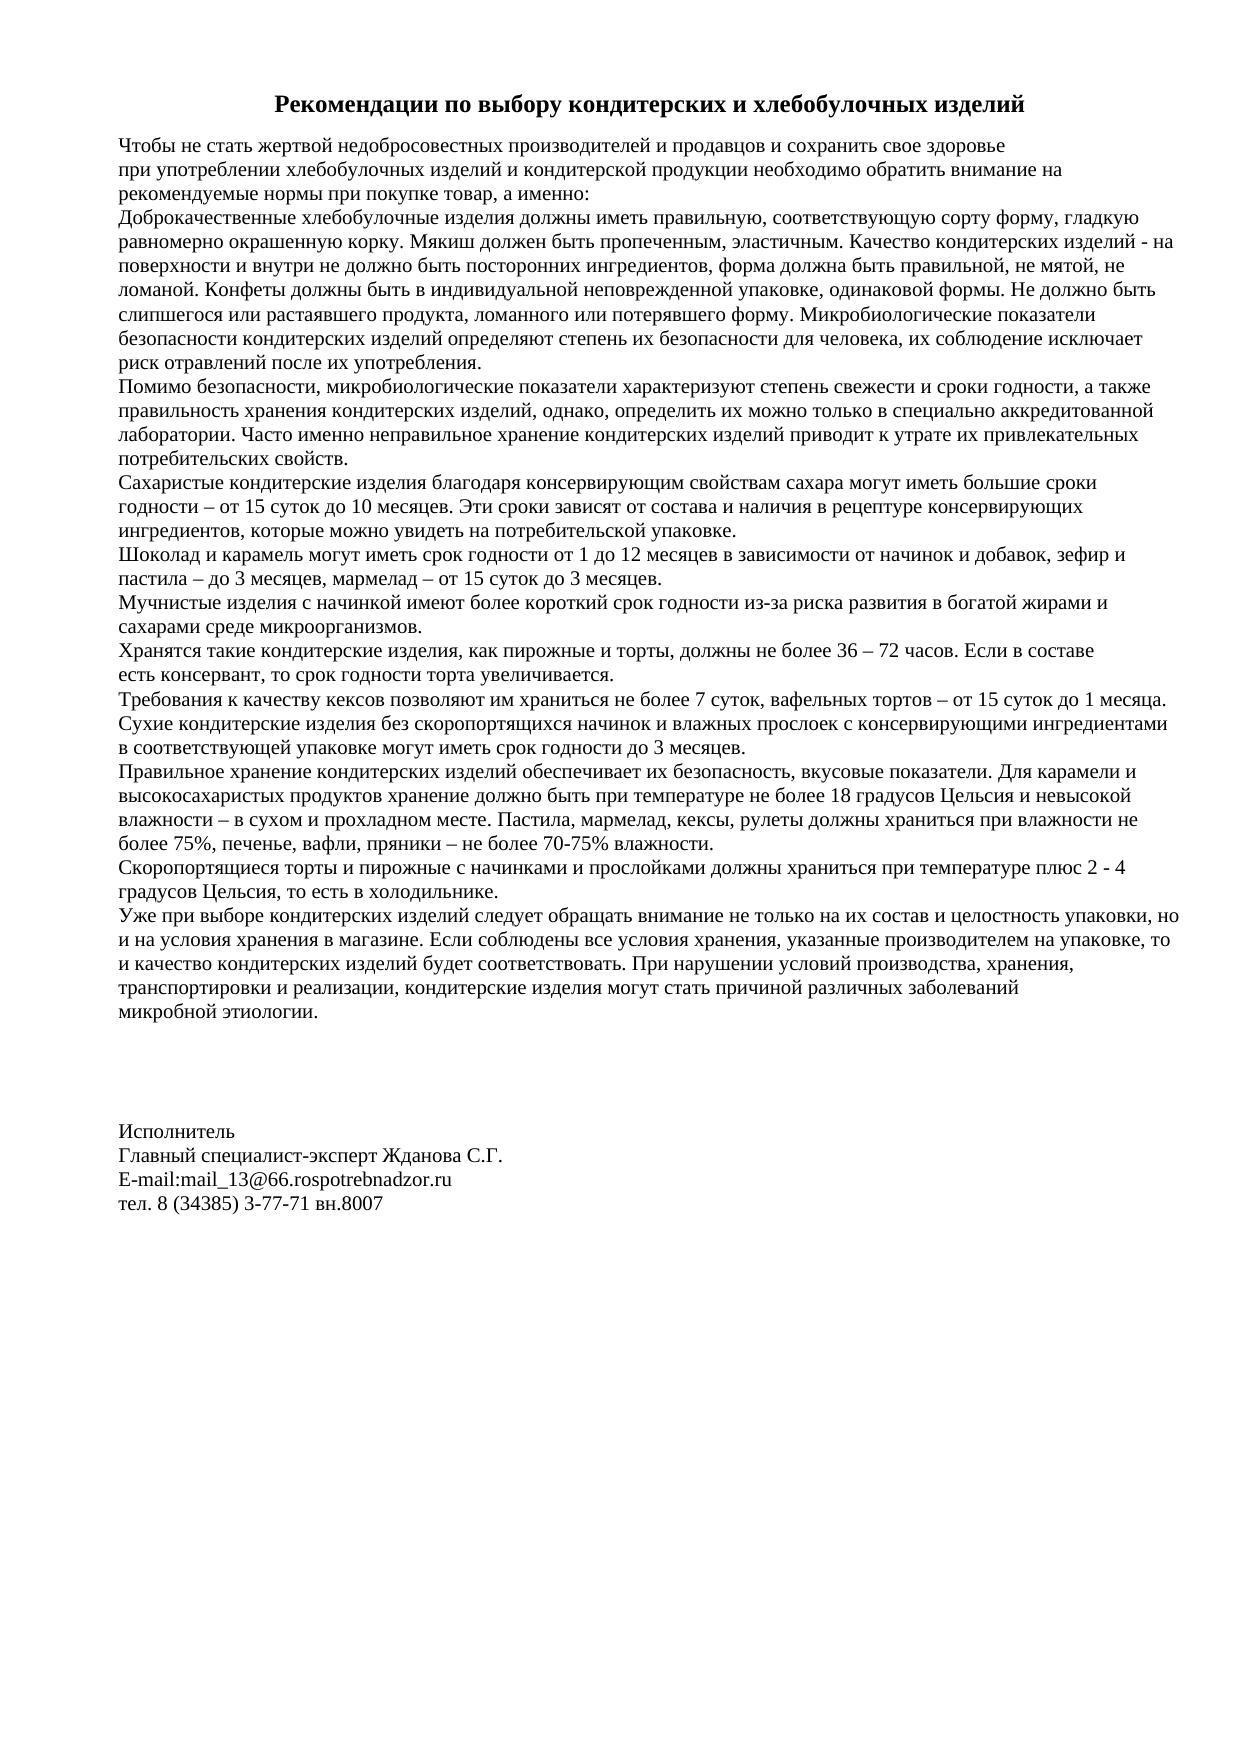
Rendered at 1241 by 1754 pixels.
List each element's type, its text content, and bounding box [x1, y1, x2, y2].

text Главный специалист-эксперт Жданова С.Г. [118, 1143, 1181, 1167]
text Требования к качеству кексов позволяют им храниться не более 7 суток, вафельных тортов – от 15 суток до 1 месяца. [118, 686, 1181, 711]
text Шоколад и карамель могут иметь срок годности от 1 до 12 месяцев в зависимости от начинок и добавок, зефир и пастила – до 3 месяцев, мармелад – от 15 суток до 3 месяцев. [118, 542, 1181, 590]
text Доброкачественные хлебобулочные изделия должны иметь правильную, соответствующую сорту форму, гладкую равномерно окрашенную корку. Мякиш должен быть пропеченным, эластичным. Качество кондитерских изделий - на поверхности и внутри не должно быть посторонних ингредиентов, форма должна быть правильной, не мятой, не ломаной. Конфеты должны быть в индивидуальной неповрежденной упаковке, одинаковой формы. Не должно быть слипшегося или растаявшего продукта, ломанного или потерявшего форму. Микробиологические показатели безопасности кондитерских изделий определяют степень их безопасности для человека, их соблюдение исключает риск отравлений после их употребления. [118, 205, 1181, 374]
text тел. 8 (34385) 3-77-71 вн.8007 [118, 1191, 1181, 1215]
text Скоропортящиеся торты и пирожные с начинками и прослойками должны храниться при температуре плюс 2 - 4 градусов Цельсия, то есть в холодильнике. [118, 855, 1181, 903]
text Сахаристые кондитерские изделия благодаря консервирующим свойствам сахара могут иметь большие сроки годности – от 15 суток до 10 месяцев. Эти сроки зависят от состава и наличия в рецептуре консервирующих ингредиентов, которые можно увидеть на потребительской упаковке. [118, 470, 1181, 542]
text Рекомендации по выбору кондитерских и хлебобулочных изделий [118, 89, 1181, 117]
text Мучнистые изделия с начинкой имеют более короткий срок годности из-за риска развития в богатой жирами и сахарами среде микроорганизмов. [118, 590, 1181, 638]
text Исполнитель [118, 1119, 1181, 1143]
text Чтобы не стать жертвой недобросовестных производителей и продавцов и сохранить свое здоровье при употреблении хлебобулочных изделий и кондитерской продукции необходимо обратить внимание на рекомендуемые нормы при покупке товар, а именно: [118, 133, 1181, 205]
text Правильное хранение кондитерских изделий обеспечивает их безопасность, вкусовые показатели. Для карамели и высокосахаристых продуктов хранение должно быть при температуре не более 18 градусов Цельсия и невысокой влажности – в сухом и прохладном месте. Пастила, мармелад, кексы, рулеты должны храниться при влажности не более 75%, печенье, вафли, пряники – не более 70-75% влажности. [118, 759, 1181, 855]
text Помимо безопасности, микробиологические показатели характеризуют степень свежести и сроки годности, а также правильность хранения кондитерских изделий, однако, определить их можно только в специально аккредитованной лаборатории. Часто именно неправильное хранение кондитерских изделий приводит к утрате их привлекательных потребительских свойств. [118, 374, 1181, 470]
text Уже при выборе кондитерских изделий следует обращать внимание не только на их состав и целостность упаковки, но и на условия хранения в магазине. Если соблюдены все условия хранения, указанные производителем на упаковке, то и качество кондитерских изделий будет соответствовать. При нарушении условий производства, хранения, транспортировки и реализации, кондитерские изделия могут стать причиной различных заболеваний микробной этиологии. [118, 903, 1181, 1023]
text Сухие кондитерские изделия без скоропортящихся начинок и влажных прослоек с консервирующими ингредиентами в соответствующей упаковке могут иметь срок годности до 3 месяцев. [118, 711, 1181, 759]
text Хранятся такие кондитерские изделия, как пирожные и торты, должны не более 36 – 72 часов. Если в составе есть консервант, то срок годности торта увеличивается. [118, 638, 1181, 686]
text E-mail:mail_13@66.rospotrebnadzor.ru [118, 1167, 1181, 1191]
